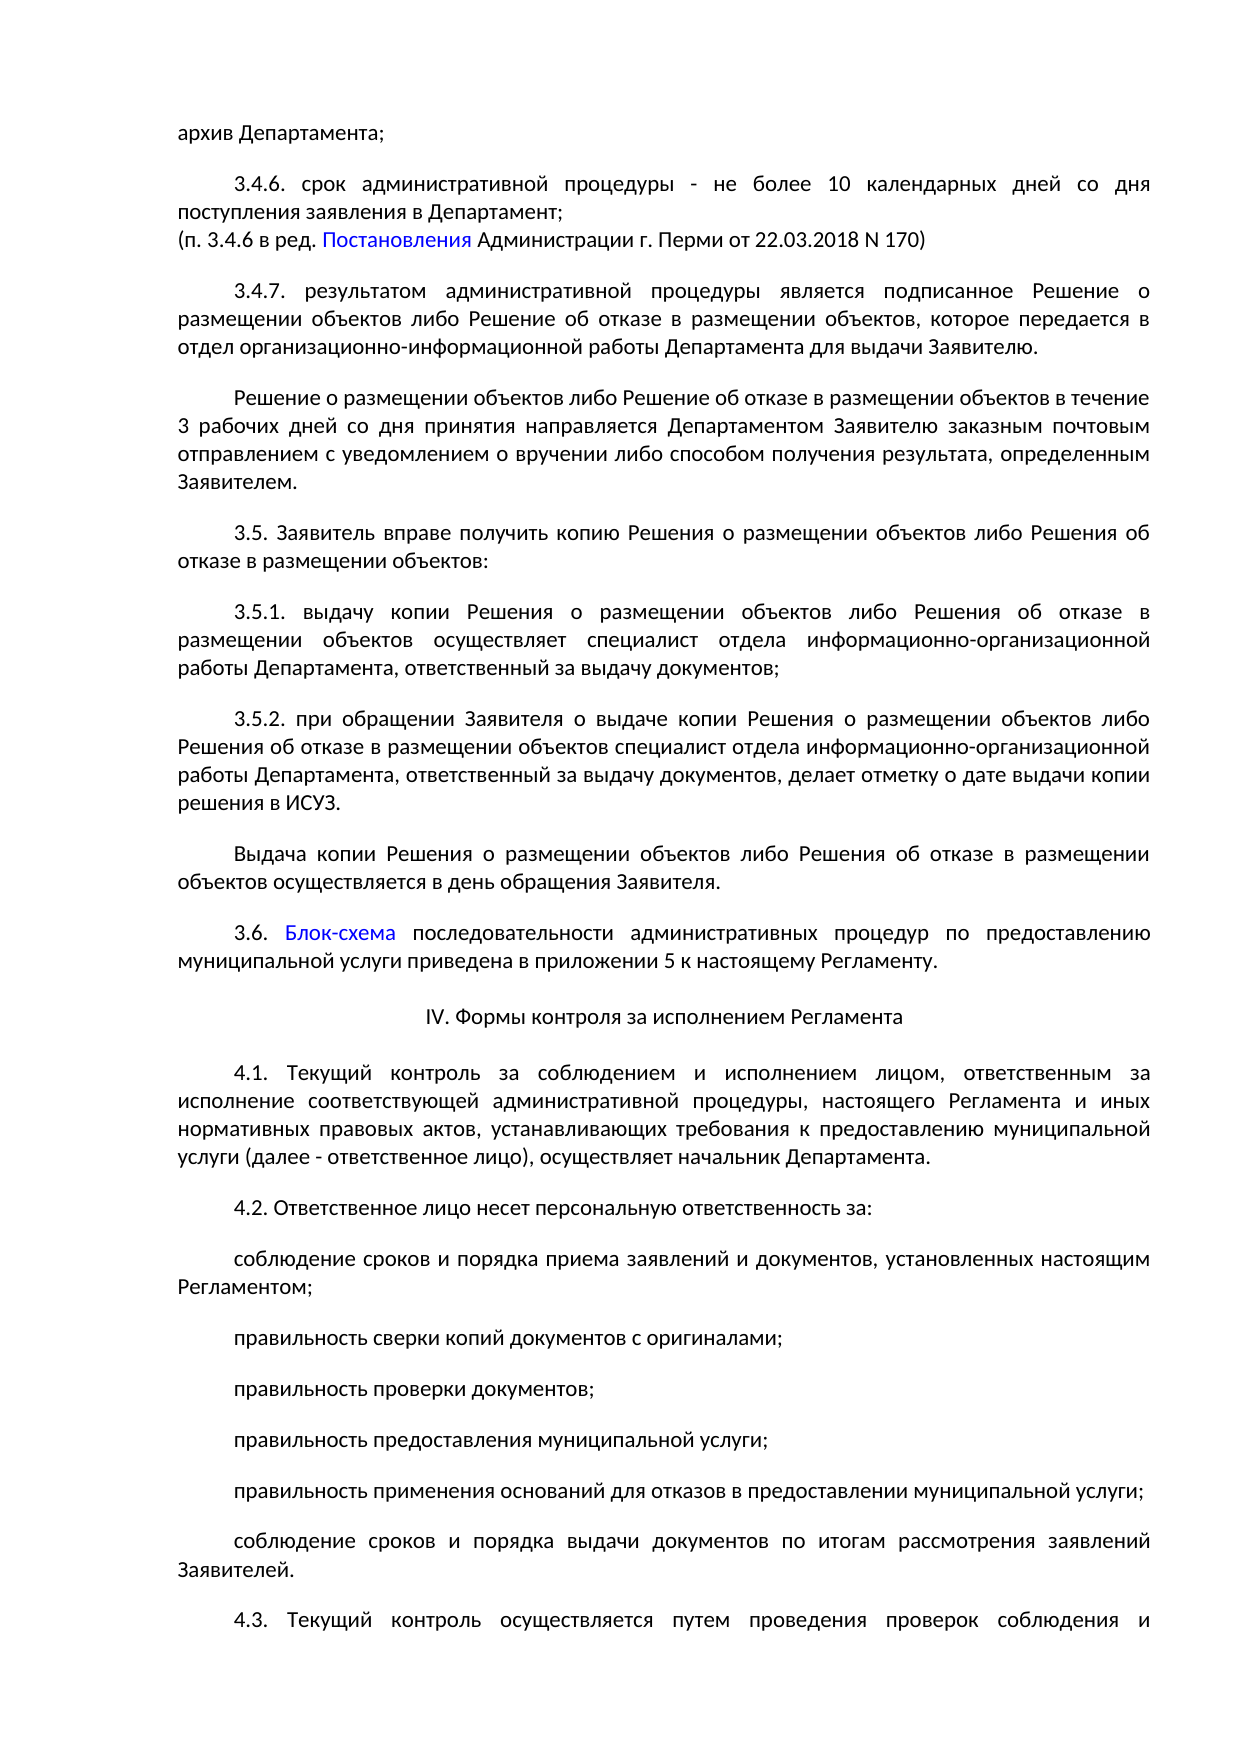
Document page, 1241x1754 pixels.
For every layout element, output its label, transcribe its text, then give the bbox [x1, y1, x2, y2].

text соблюдение сроков и порядка выдачи документов по итогам рассмотрения заявлений Заявителей. [177, 1527, 1152, 1583]
text 3.5.1. выдачу копии Решения о размещении объектов либо Решения об отказе в размещении объектов осуществляет специалист отдела информационно-организационной работы Департамента, ответственный за выдачу документов; [177, 597, 1152, 681]
text 3.4.7. результатом административной процедуры является подписанное Решение о размещении объектов либо Решение об отказе в размещении объектов, которое передается в отдел организационно-информационной работы Департамента для выдачи Заявителю. [177, 276, 1152, 360]
text Выдача копии Решения о размещении объектов либо Решения об отказе в размещении объектов осуществляется в день обращения Заявителя. [177, 839, 1152, 895]
text (п. 3.4.6 в ред. Постановления Администрации г. Перми от 22.03.2018 N 170) [177, 225, 1152, 253]
text соблюдение сроков и порядка приема заявлений и документов, установленных настоящим Регламентом; [177, 1244, 1152, 1300]
text правильность сверки копий документов с оригиналами; [177, 1323, 1152, 1351]
text 4.2. Ответственное лицо несет персональную ответственность за: [177, 1193, 1152, 1221]
text 4.1. Текущий контроль за соблюдением и исполнением лицом, ответственным за исполнение соответствующей административной процедуры, настоящего Регламента и иных нормативных правовых актов, устанавливающих требования к предоставлению муниципальной услуги (далее - ответственное лицо), осуществляет начальник Департамента. [177, 1058, 1152, 1170]
text 3.6. Блок-схема последовательности административных процедур по предоставлению муниципальной услуги приведена в приложении 5 к настоящему Регламенту. [177, 918, 1152, 974]
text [177, 1606, 1152, 1634]
text Решение о размещении объектов либо Решение об отказе в размещении объектов в течение 3 рабочих дней со дня принятия направляется Департаментом Заявителю заказным почтовым отправлением с уведомлением о вручении либо способом получения результата, определенным Заявителем. [177, 383, 1152, 495]
text правильность проверки документов; [177, 1374, 1152, 1402]
text IV. Формы контроля за исполнением Регламента [177, 1002, 1152, 1030]
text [177, 118, 1152, 146]
text 3.5. Заявитель вправе получить копию Решения о размещении объектов либо Решения об отказе в размещении объектов: [177, 518, 1152, 574]
text 3.4.6. срок административной процедуры - не более 10 календарных дней со дня поступления заявления в Департамент; [177, 169, 1152, 225]
text правильность предоставления муниципальной услуги; [177, 1425, 1152, 1453]
text 3.5.2. при обращении Заявителя о выдаче копии Решения о размещении объектов либо Решения об отказе в размещении объектов специалист отдела информационно-организационной работы Департамента, ответственный за выдачу документов, делает отметку о дате выдачи копии решения в ИСУЗ. [177, 704, 1152, 816]
text правильность применения оснований для отказов в предоставлении муниципальной услуги; [177, 1476, 1152, 1504]
